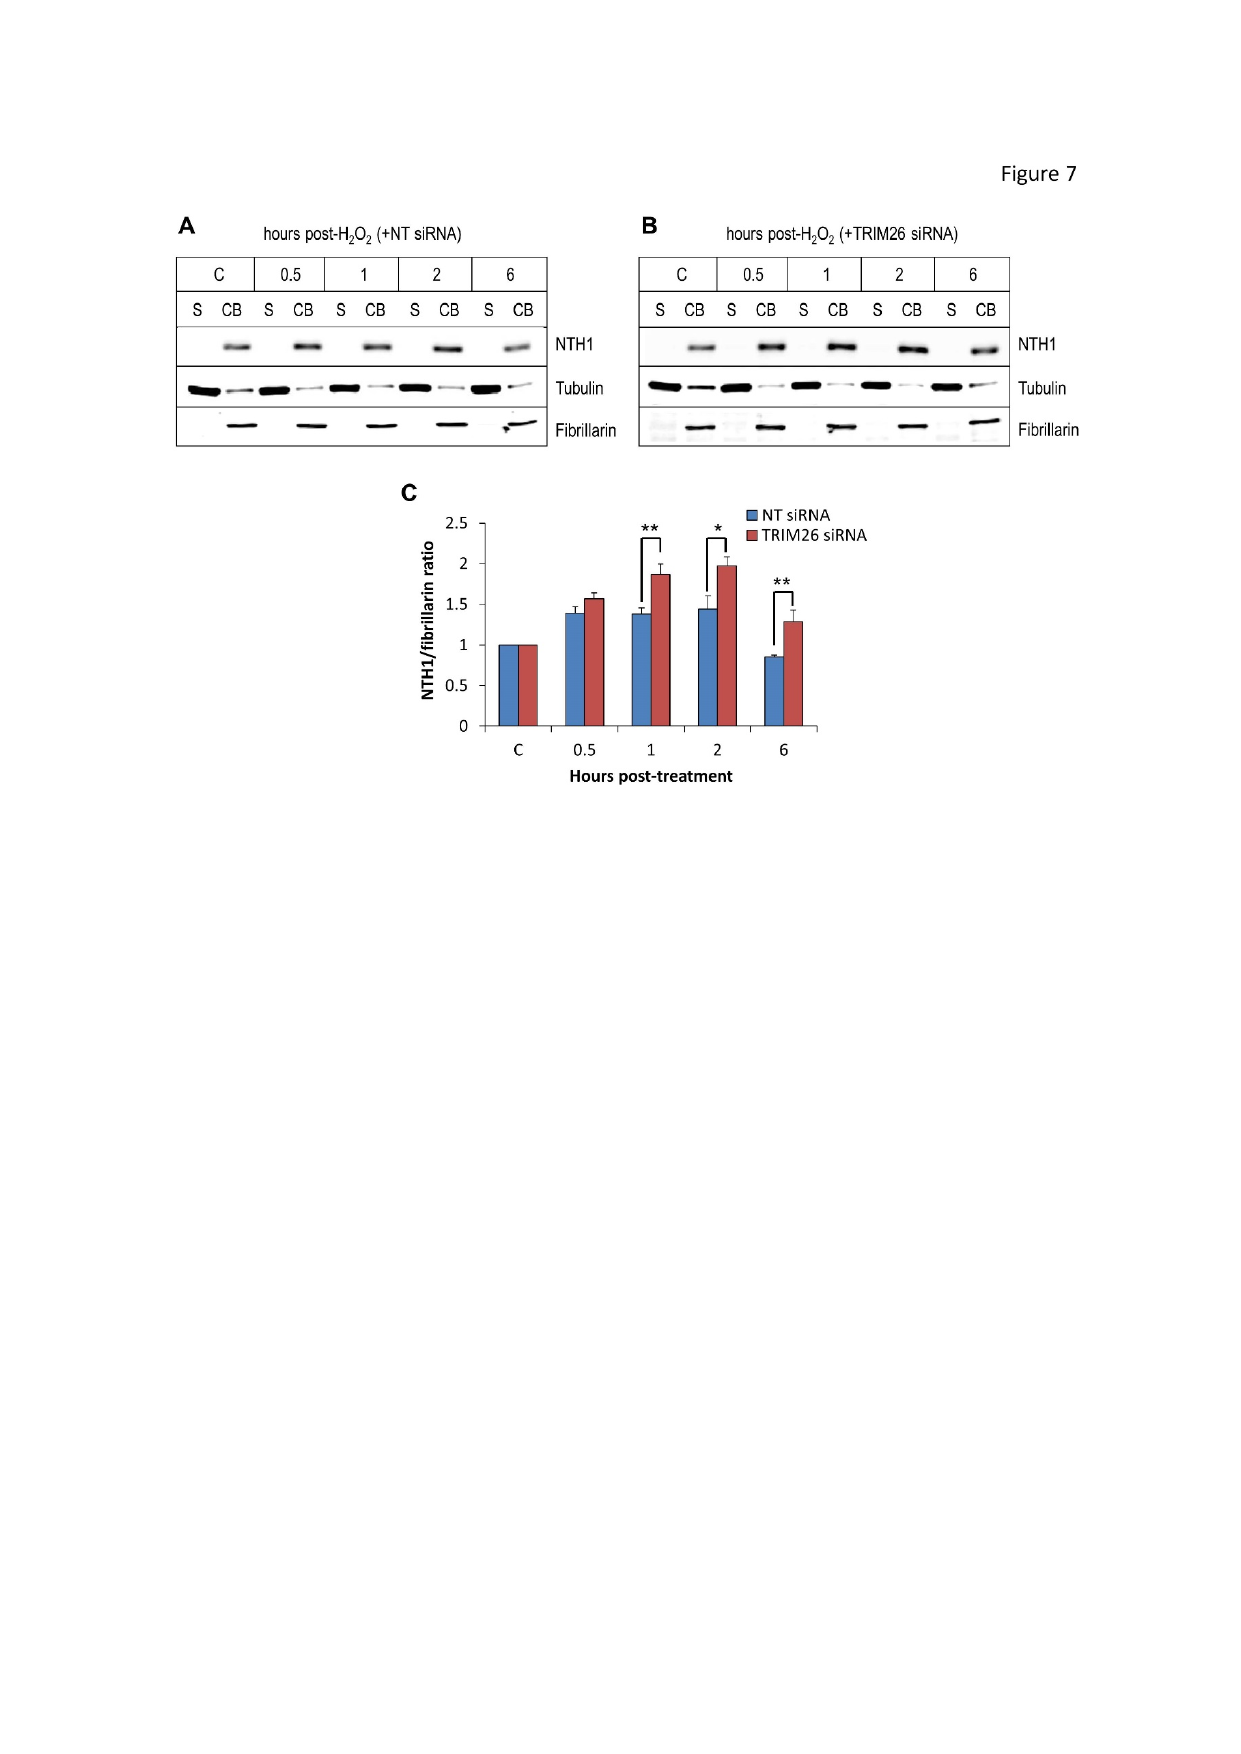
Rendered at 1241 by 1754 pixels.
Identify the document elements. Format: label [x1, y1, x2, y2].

picture [150, 150, 1091, 856]
